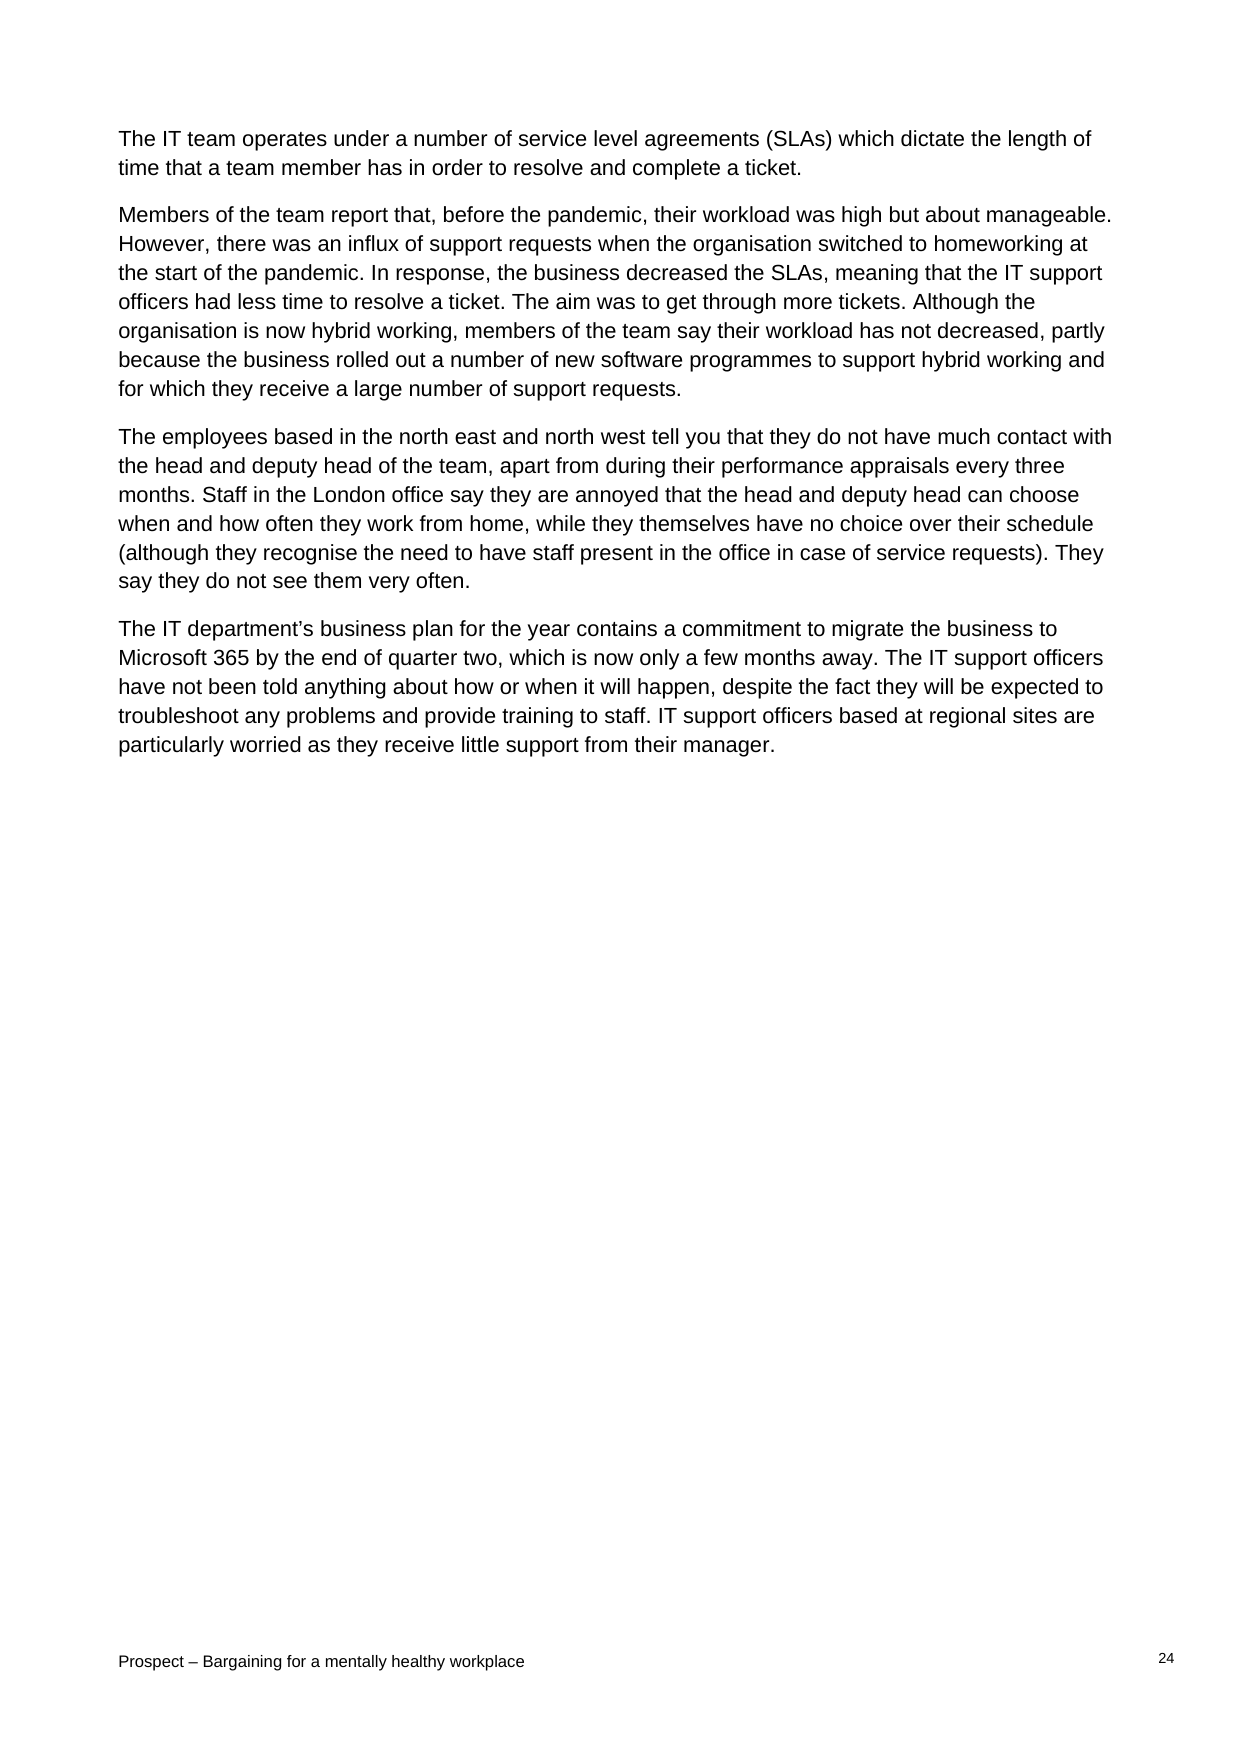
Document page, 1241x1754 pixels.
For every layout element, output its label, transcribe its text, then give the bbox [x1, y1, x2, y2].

text The IT department’s business plan for the year contains a commitment to migrate the business to Microsoft 365 by the end of quarter two, which is now only a few months away. The IT support officers have not been told anything about how or when it will happen, despite the fact they will be expected to troubleshoot any problems and provide training to staff. IT support officers based at regional sites are particularly worried as they receive little support from their manager. [118, 616, 1122, 757]
text Members of the team report that, before the pandemic, their workload was high but about manageable. However, there was an influx of support requests when the organisation switched to homeworking at the start of the pandemic. In response, the business decreased the SLAs, meaning that the IT support officers had less time to resolve a ticket. The aim was to get through more tickets. Although the organisation is now hybrid working, members of the team say their workload has not decreased, partly because the business rolled out a number of new software programmes to support hybrid working and for which they receive a large number of support requests. [118, 202, 1122, 401]
text The employees based in the north east and north west tell you that they do not have much contact with the head and deputy head of the team, apart from during their performance appraisals every three months. Staff in the London office say they are annoyed that the head and deputy head can choose when and how often they work from home, while they themselves have no choice over their schedule (although they recognise the need to have staff present in the office in case of service requests). They say they do not see them very often. [118, 423, 1122, 593]
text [118, 125, 1122, 179]
